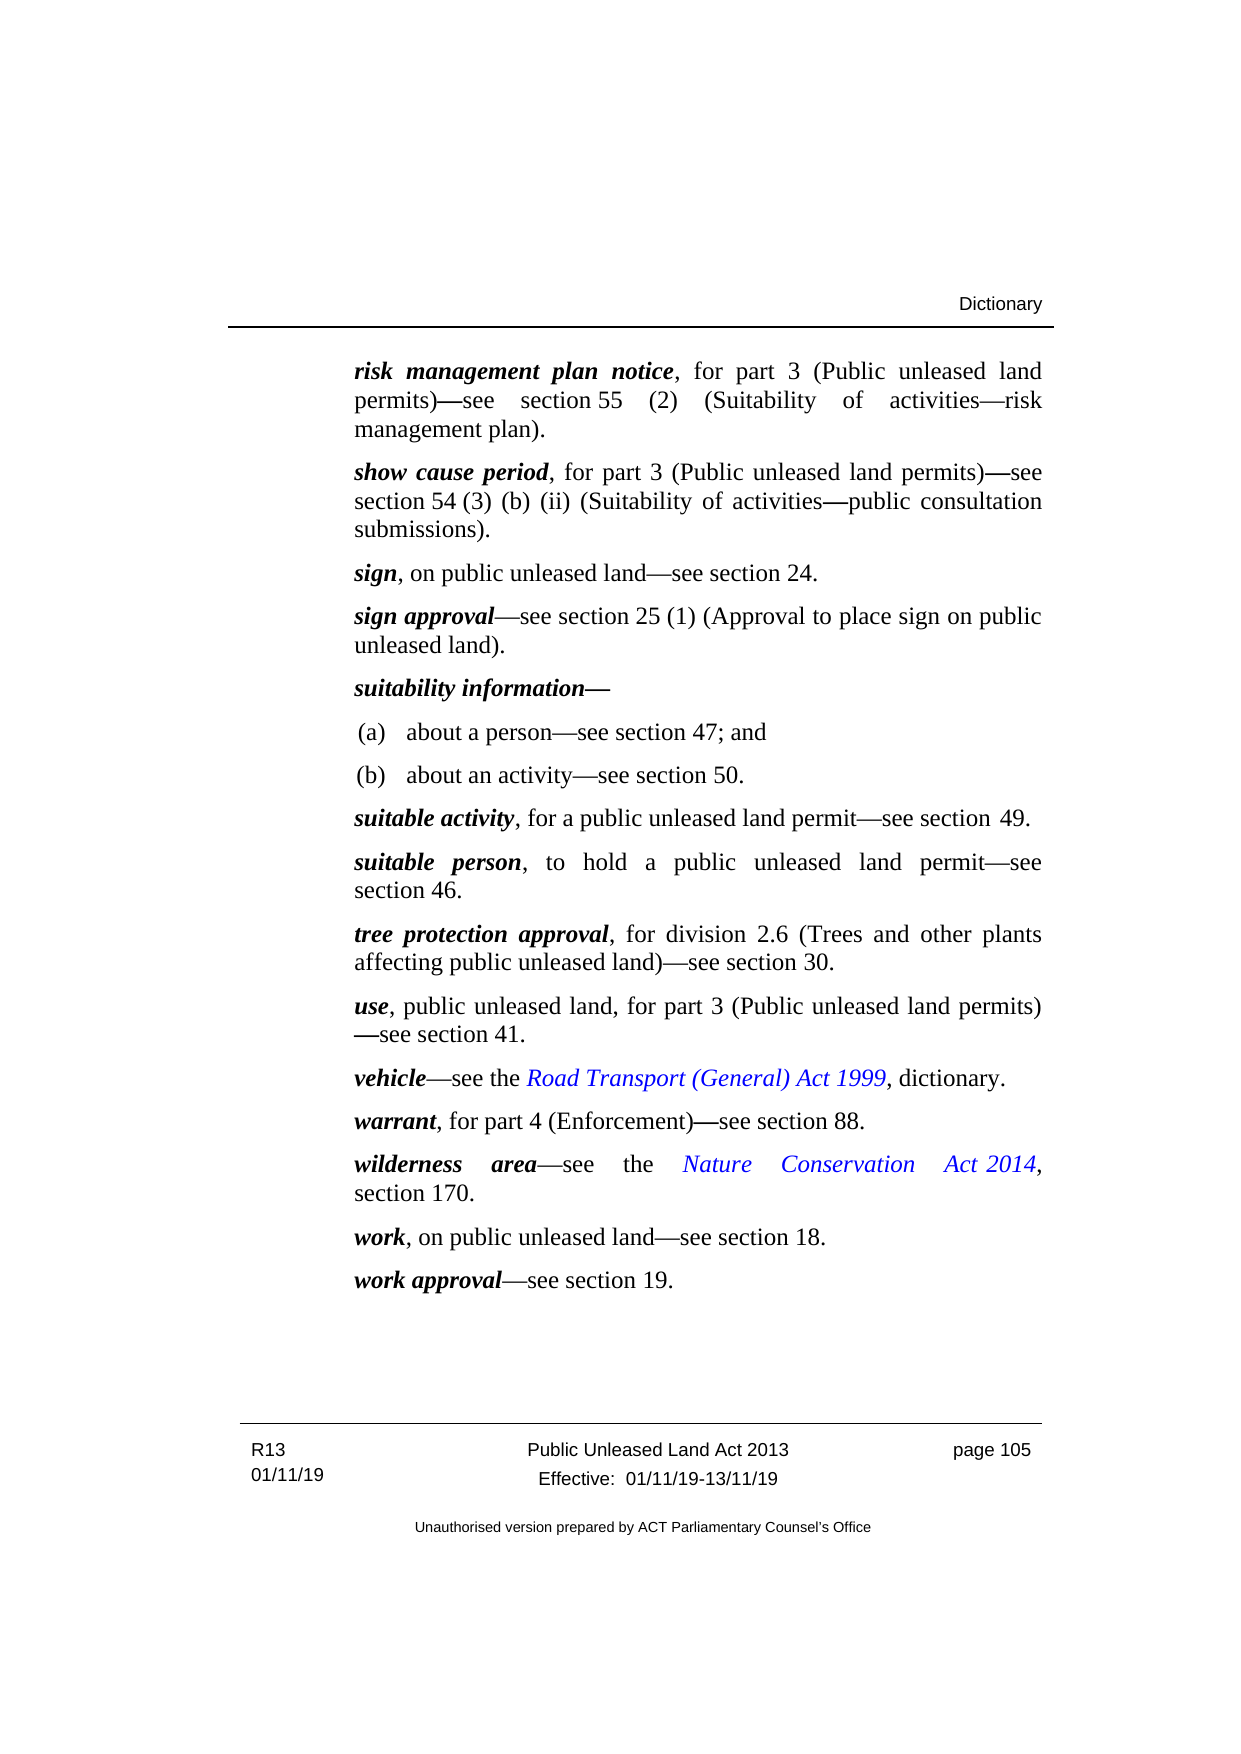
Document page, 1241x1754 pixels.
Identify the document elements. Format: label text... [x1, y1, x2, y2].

text risk management plan notice, for part 3 (Public unleased land permits)—see section 55 (2) (Suitability of activities—risk management plan). [354, 356, 1042, 442]
text work, on public unleased land—see section 18. [354, 1222, 1042, 1250]
text wilderness area—see the Nature Conservation Act 2014, section 170. [354, 1149, 1042, 1207]
text sign, on public unleased land—see section 24. [354, 558, 1042, 587]
text warrant, for part 4 (Enforcement)—see section 88. [354, 1106, 1042, 1135]
text suitable activity, for a public unleased land permit—see section 49. [354, 803, 1042, 832]
text sign approval—see section 25 (1) (Approval to place sign on public unleased land). [354, 601, 1042, 659]
text show cause period, for part 3 (Public unleased land permits)—see section 54 (3) (b) (ii) (Suitability of activities—public consultation submissions). [354, 457, 1042, 543]
text (b) about an activity—see section 50. [239, 760, 1042, 789]
text suitability information— [354, 673, 1042, 702]
text tree protection approval, for division 2.6 (Trees and other plants affecting public unleased land)—see section 30. [354, 919, 1042, 976]
text work approval—see section 19. [354, 1265, 1042, 1294]
text vehicle—see the Road Transport (General) Act 1999, dictionary. [354, 1063, 1042, 1092]
text use, public unleased land, for part 3 (Public unleased land permits)—see section 41. [354, 991, 1042, 1048]
text suitable person, to hold a public unleased land permit—see section 46. [354, 847, 1042, 904]
text (a) about a person—see section 47; and [239, 717, 1042, 745]
